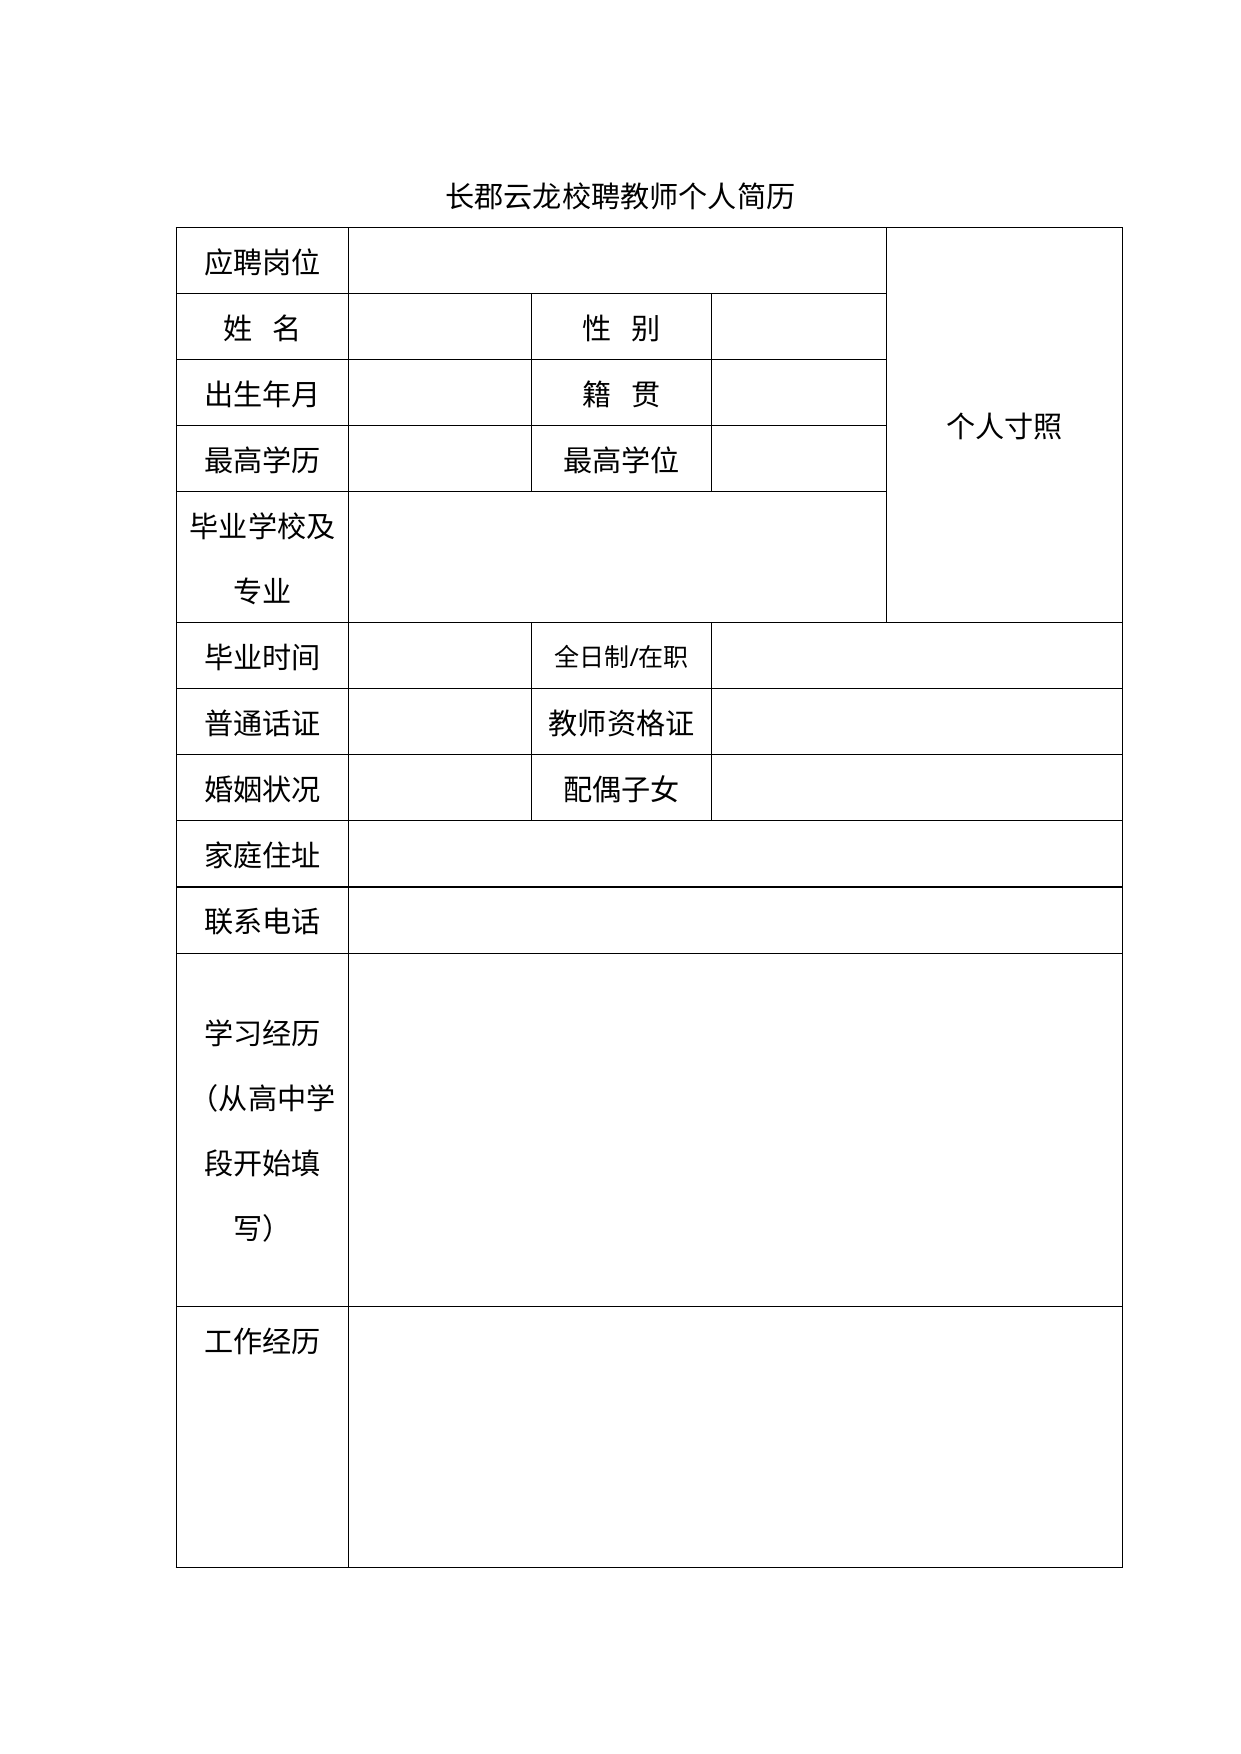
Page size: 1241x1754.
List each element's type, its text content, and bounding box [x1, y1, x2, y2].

table_cell 学习经历（从高中学段开始填写） [177, 954, 348, 1306]
table_cell [349, 294, 531, 359]
table_cell [349, 1307, 1122, 1567]
table_cell [349, 689, 531, 754]
table_cell [349, 821, 1122, 886]
table_cell [349, 755, 531, 820]
table_header [349, 228, 886, 293]
table_cell 家庭住址 [177, 821, 348, 886]
table_cell [349, 426, 531, 491]
table_cell [349, 623, 531, 688]
table_cell 毕业学校及专业 [177, 492, 348, 622]
table_cell 毕业时间 [177, 623, 348, 688]
table_header 个人寸照 [887, 228, 1122, 622]
table_cell [712, 623, 1122, 688]
table_cell [349, 954, 1122, 1306]
table_cell 婚姻状况 [177, 755, 348, 820]
table_header 应聘岗位 [177, 228, 348, 293]
table_cell [712, 360, 886, 425]
table_cell 性 别 [532, 294, 711, 359]
table_cell [712, 426, 886, 491]
table_cell 教师资格证 [532, 689, 711, 754]
text 长郡云龙校聘教师个人简历 [187, 162, 1053, 227]
table_cell 姓 名 [177, 294, 348, 359]
table_cell 工作经历 [177, 1307, 348, 1567]
table_cell 籍 贯 [532, 360, 711, 425]
table_cell [349, 492, 886, 622]
table_cell 出生年月 [177, 360, 348, 425]
table_cell [712, 689, 1122, 754]
table_cell 最高学位 [532, 426, 711, 491]
table_cell 联系电话 [177, 888, 348, 952]
table_cell 配偶子女 [532, 755, 711, 820]
table_cell [712, 294, 886, 359]
table_cell [712, 755, 1122, 820]
table_cell 普通话证 [177, 689, 348, 754]
table_cell [349, 360, 531, 425]
table_cell 全日制/在职 [532, 623, 711, 688]
table_cell [349, 888, 1122, 952]
table_cell 最高学历 [177, 426, 348, 491]
